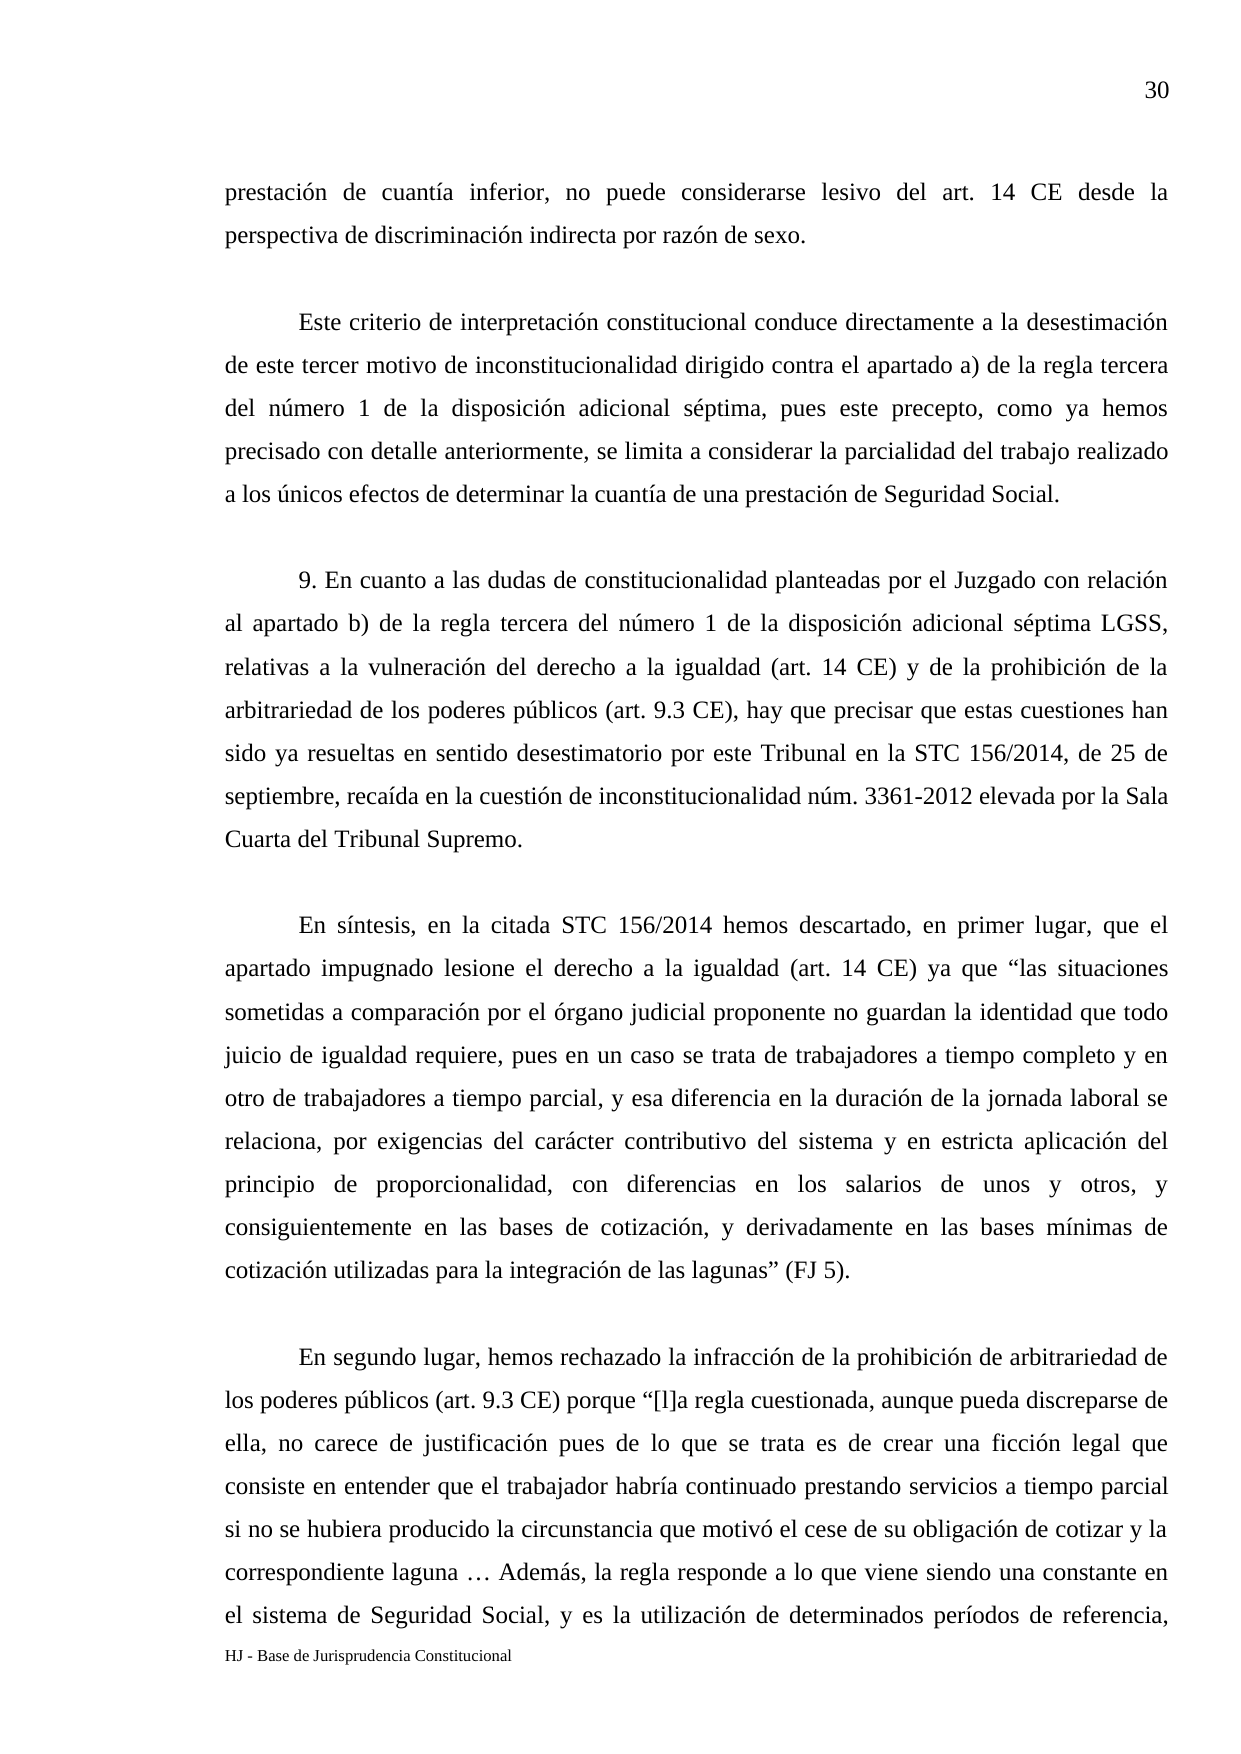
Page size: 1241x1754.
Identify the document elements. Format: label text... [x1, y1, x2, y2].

text Este criterio de interpretación constitucional conduce directamente a la desestimación de este tercer motivo de inconstitucionalidad dirigido contra el apartado a) de la regla tercera del número 1 de la disposición adicional séptima, pues este precepto, como ya hemos precisado con detalle anteriormente, se limita a considerar la parcialidad del trabajo realizado a los únicos efectos de determinar la cuantía de una prestación de Seguridad Social. [224, 307, 1169, 508]
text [224, 1342, 1169, 1629]
text 9. En cuanto a las dudas de constitucionalidad planteadas por el Juzgado con relación al apartado b) de la regla tercera del número 1 de la disposición adicional séptima LGSS, relativas a la vulneración del derecho a la igualdad (art. 14 CE) y de la prohibición de la arbitrariedad de los poderes públicos (art. 9.3 CE), hay que precisar que estas cuestiones han sido ya resueltas en sentido desestimatorio por este Tribunal en la STC 156/2014, de 25 de septiembre, recaída en la cuestión de inconstitucionalidad núm. 3361-2012 elevada por la Sala Cuarta del Tribunal Supremo. [224, 565, 1169, 853]
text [224, 177, 1169, 249]
text En síntesis, en la citada STC 156/2014 hemos descartado, en primer lugar, que el apartado impugnado lesione el derecho a la igualdad (art. 14 CE) ya que “las situaciones sometidas a comparación por el órgano judicial proponente no guardan la identidad que todo juicio de igualdad requiere, pues en un caso se trata de trabajadores a tiempo completo y en otro de trabajadores a tiempo parcial, y esa diferencia en la duración de la jornada laboral se relaciona, por exigencias del carácter contributivo del sistema y en estricta aplicación del principio de proporcionalidad, con diferencias en los salarios de unos y otros, y consiguientemente en las bases de cotización, y derivadamente en las bases mínimas de cotización utilizadas para la integración de las lagunas” (FJ 5). [224, 910, 1169, 1284]
